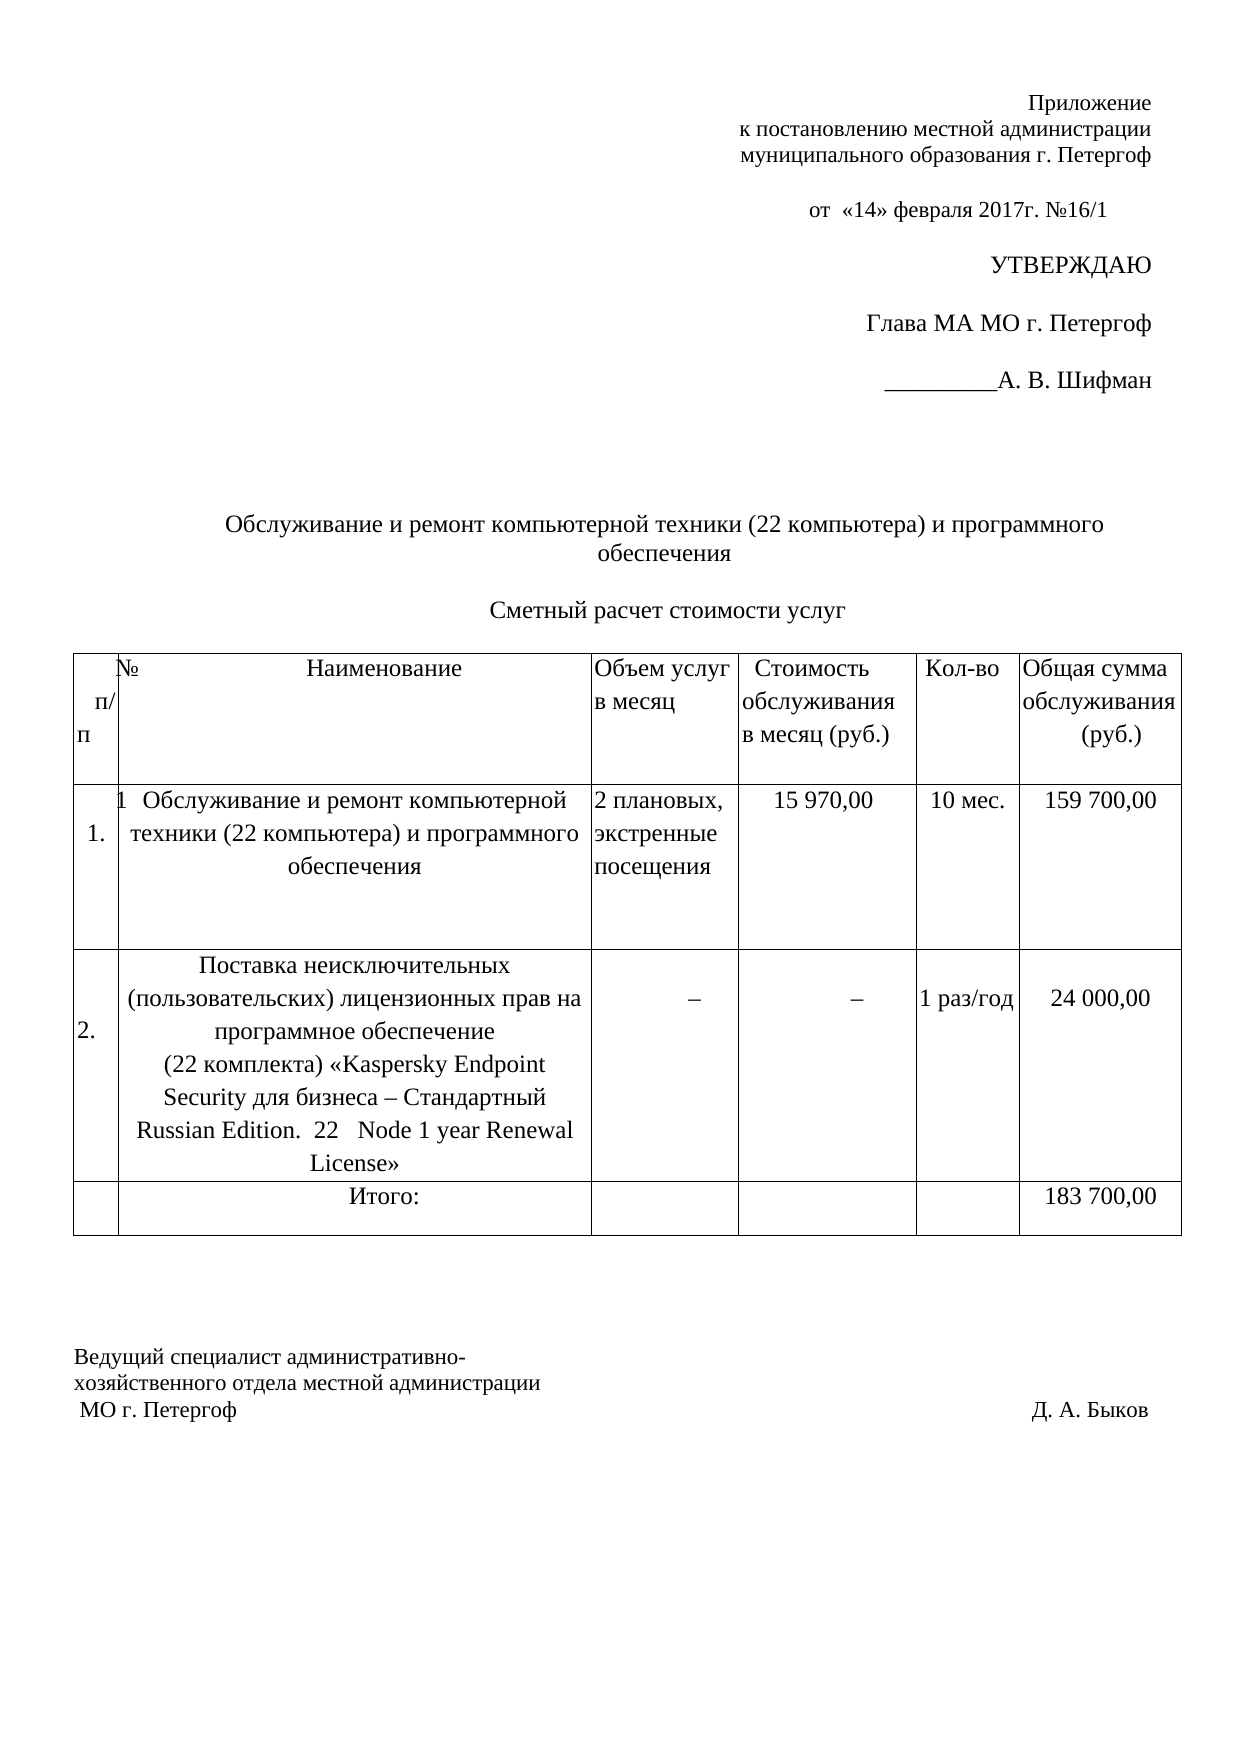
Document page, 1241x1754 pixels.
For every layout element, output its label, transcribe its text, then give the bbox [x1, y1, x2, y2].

table_cell 2. [74, 950, 118, 1181]
text Обслуживание и ремонт компьютерной техники (22 компьютера) и программного обеспечения [177, 509, 1152, 566]
table_cell Итого: [119, 1182, 591, 1235]
table_cell 2 плановых, экстренные посещения [592, 785, 738, 949]
table_header Объем услуг в месяц [592, 654, 738, 784]
text УТВЕРЖДАЮ [207, 250, 1152, 279]
text _________А. В. Шифман [177, 365, 1152, 394]
text Приложение [177, 89, 1152, 115]
text муниципального образования г. Петергоф [177, 141, 1152, 168]
table_header Кол-во [917, 654, 1019, 784]
text Сметный расчет стоимости услуг [177, 595, 1152, 624]
table_header № п/п [74, 654, 118, 784]
text к постановлению местной администрации [177, 115, 1152, 141]
table_cell Поставка неисключительных (пользовательских) лицензионных прав на программное обеспечение (22 комплекта) «Kaspersky Endpoint Security для бизнеса – Стандартный Russian Edition. 22 Node 1 year Renewal License» [119, 950, 591, 1181]
text Глава МА МО г. Петергоф [177, 308, 1152, 336]
table_cell 11. [74, 785, 118, 949]
table_cell 183 700,00 [1020, 1182, 1181, 1235]
table_cell 15 970,00 [739, 785, 916, 949]
text МО г. Петергоф Д. А. Быков [74, 1396, 1152, 1422]
table_cell – [739, 950, 916, 1181]
table_cell – [592, 950, 738, 1181]
table_cell 159 700,00 [1020, 785, 1181, 949]
table_cell [739, 1182, 916, 1235]
table_cell [592, 1182, 738, 1235]
table_cell 1 раз/год [917, 950, 1019, 1181]
table_header Стоимость обслуживания в месяц (руб.) [739, 654, 916, 784]
table_cell 24 000,00 [1020, 950, 1181, 1181]
table_cell [917, 1182, 1019, 1235]
text Ведущий специалист административно- [74, 1343, 1152, 1369]
table_cell 10 мес. [917, 785, 1019, 949]
table_header Общая сумма обслуживания (руб.) [1020, 654, 1181, 784]
table_cell [74, 1182, 118, 1235]
text хозяйственного отдела местной администрации [74, 1369, 1152, 1396]
table_header Наименование [119, 654, 591, 784]
text от «14» февраля 2017г. №16/1 [177, 196, 1152, 222]
table_cell Обслуживание и ремонт компьютерной техники (22 компьютера) и программного обеспечения [119, 785, 591, 949]
